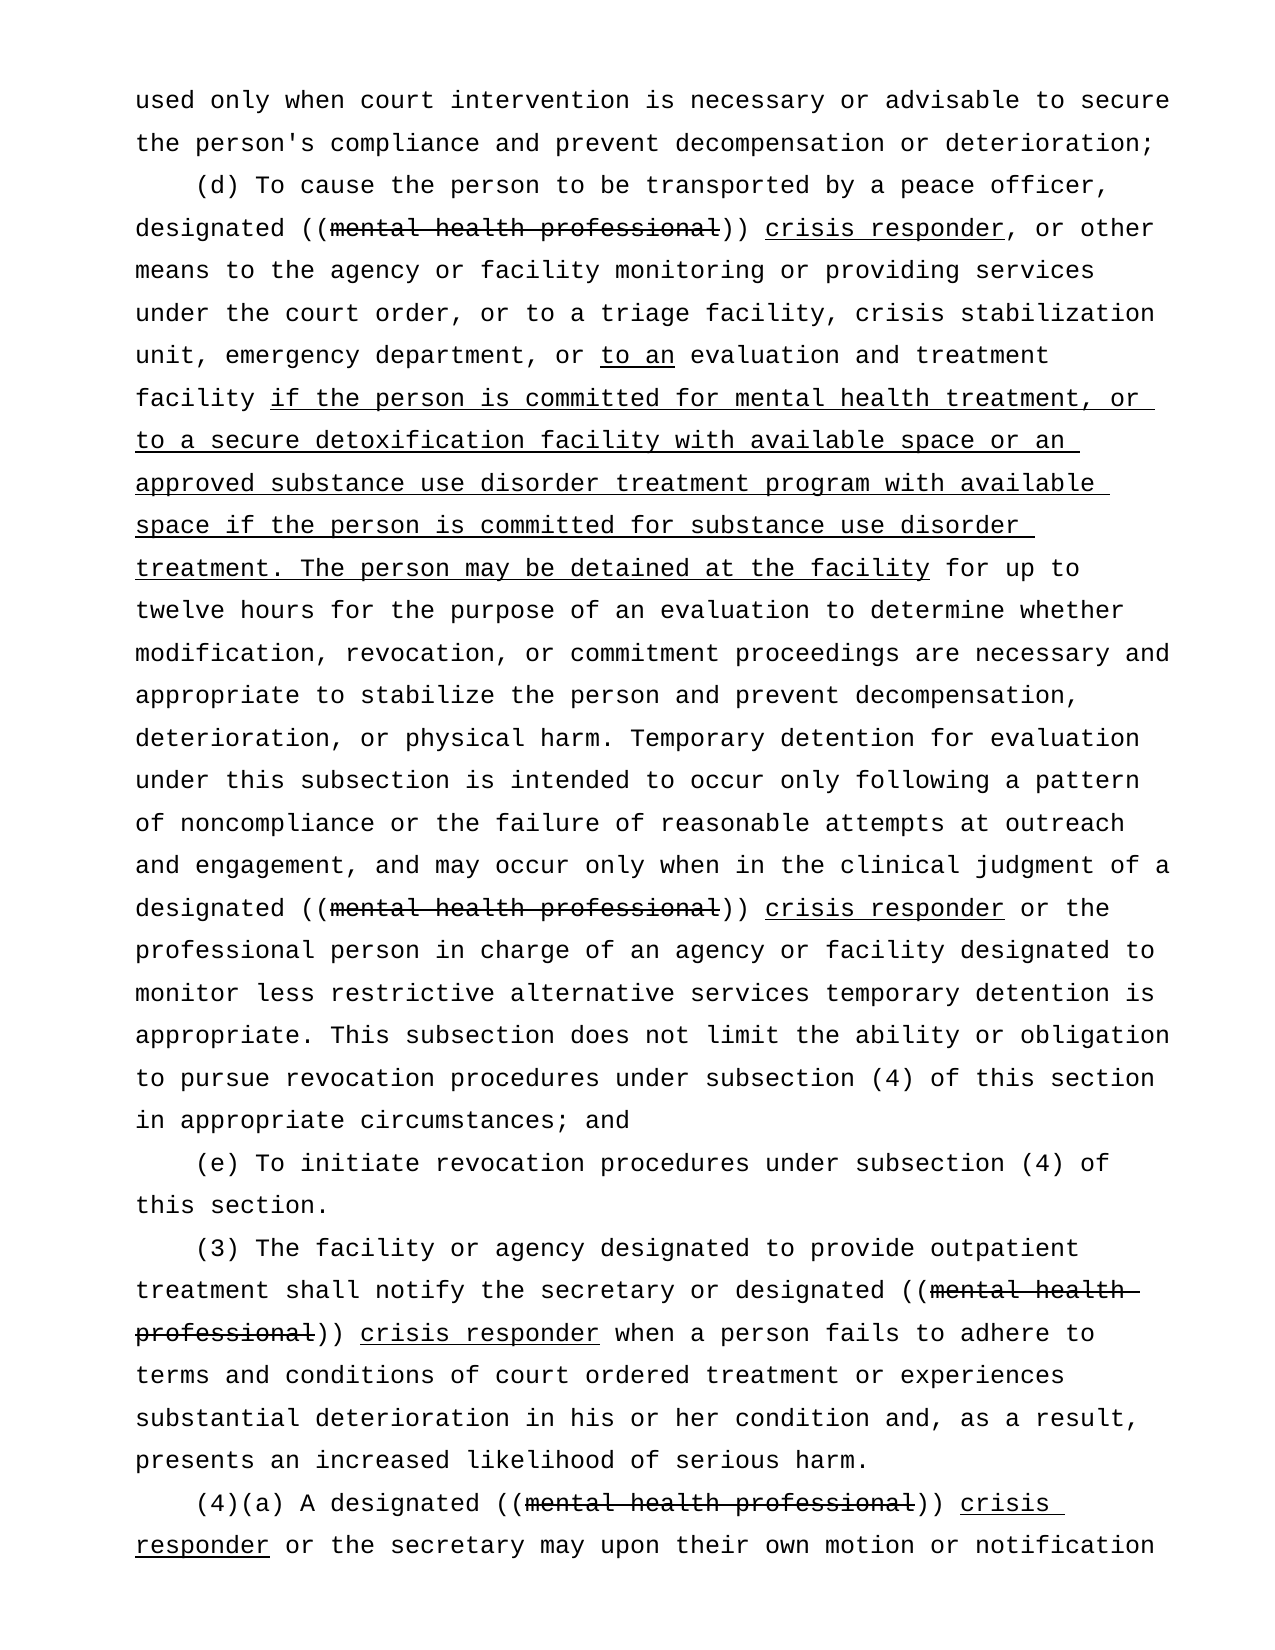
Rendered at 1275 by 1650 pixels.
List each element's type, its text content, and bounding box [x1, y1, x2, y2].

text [135, 1477, 1170, 1562]
text (d) To cause the person to be transported by a peace officer, designated ((mental health professional)) crisis responder, or other means to the agency or facility monitoring or providing services under the court order, or to a triage facility, crisis stabilization unit, emergency department, or to an evaluation and treatment facility if the person is committed for mental health treatment, or to a secure detoxification facility with available space or an approved substance use disorder treatment program with available space if the person is committed for substance use disorder treatment. The person may be detained at the facility for up to twelve hours for the purpose of an evaluation to determine whether modification, revocation, or commitment proceedings are necessary and appropriate to stabilize the person and prevent decompensation, deterioration, or physical harm. Temporary detention for evaluation under this subsection is intended to occur only following a pattern of noncompliance or the failure of reasonable attempts at outreach and engagement, and may occur only when in the clinical judgment of a designated ((mental health professional)) crisis responder or the professional person in charge of an agency or facility designated to monitor less restrictive alternative services temporary detention is appropriate. This subsection does not limit the ability or obligation to pursue revocation procedures under subsection (4) of this section in appropriate circumstances; and [135, 160, 1170, 1137]
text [135, 75, 1170, 160]
text (3) The facility or agency designated to provide outpatient treatment shall notify the secretary or designated ((mental health professional)) crisis responder when a person fails to adhere to terms and conditions of court ordered treatment or experiences substantial deterioration in his or her condition and, as a result, presents an increased likelihood of serious harm. [135, 1222, 1170, 1477]
text (e) To initiate revocation procedures under subsection (4) of this section. [135, 1137, 1170, 1222]
